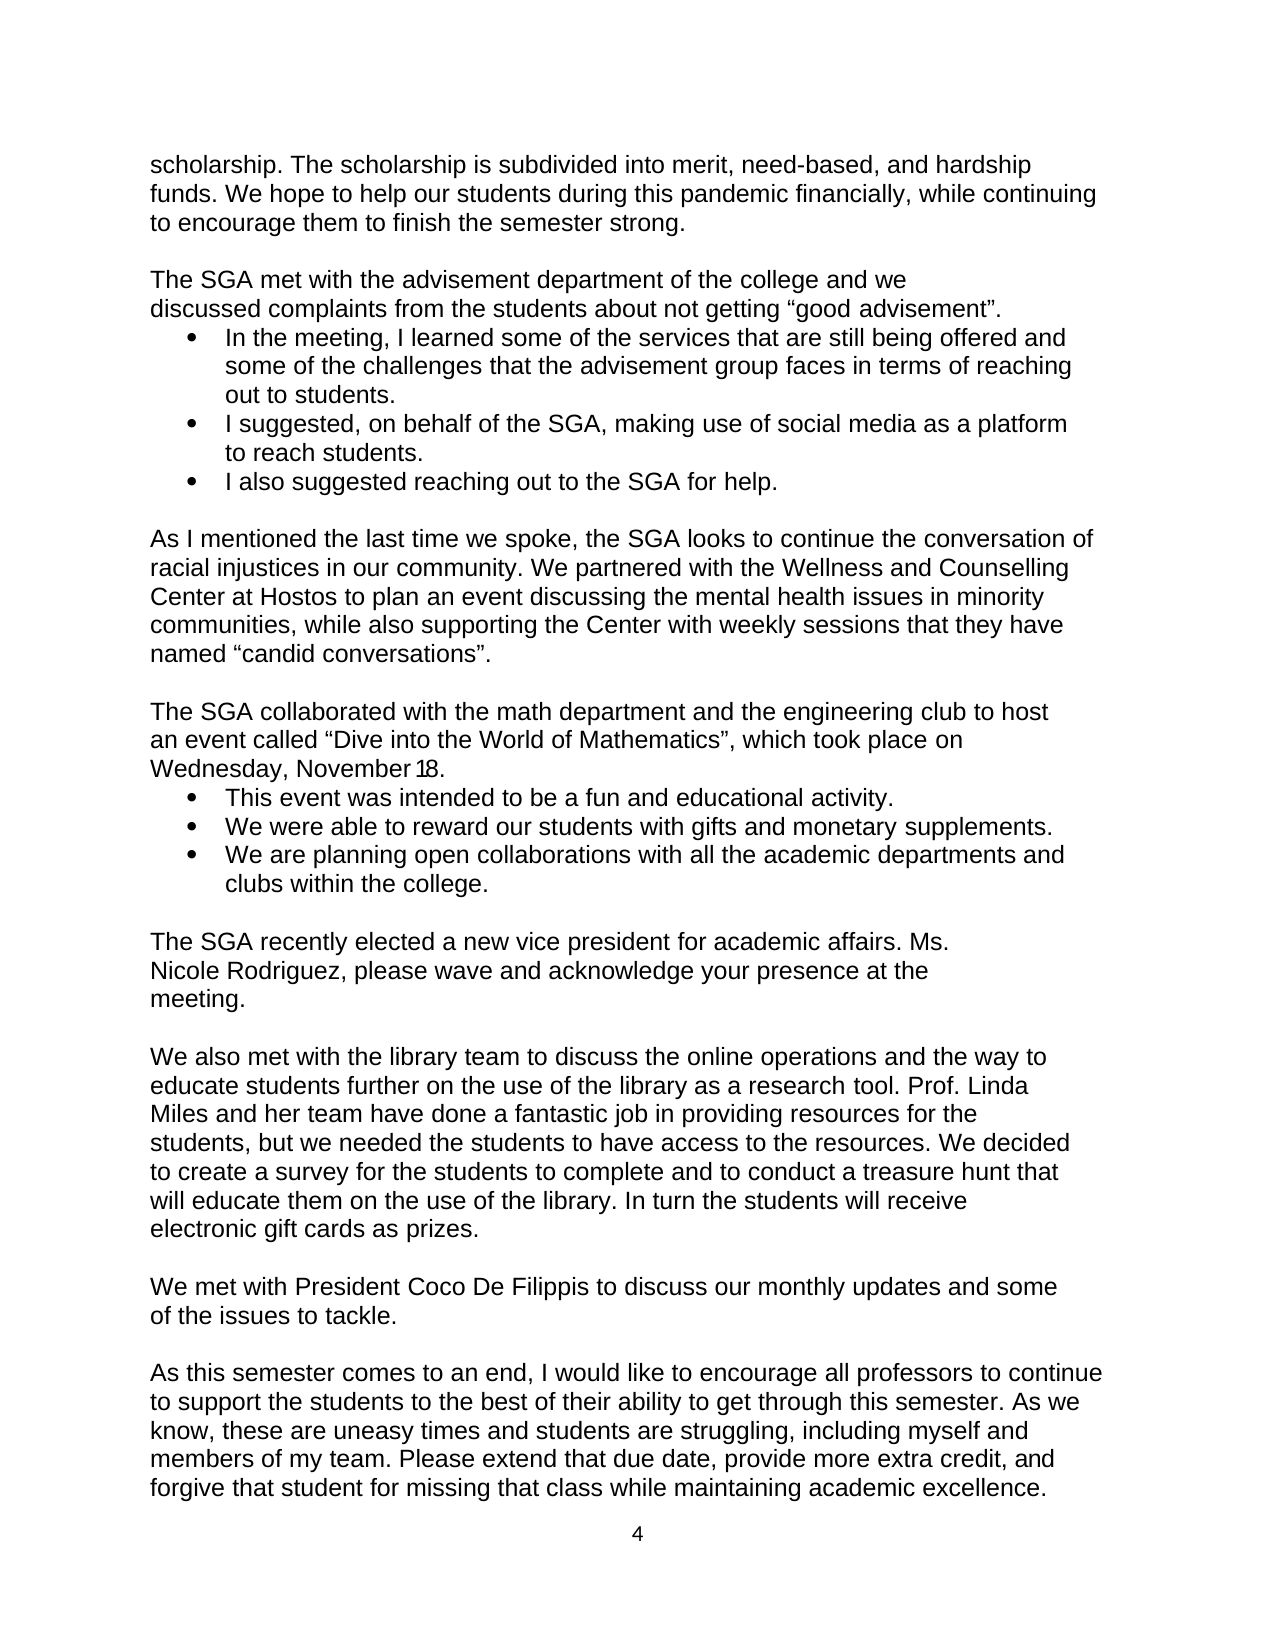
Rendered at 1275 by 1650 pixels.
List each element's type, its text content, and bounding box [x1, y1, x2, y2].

list We were able to reward our students with gifts and monetary supplements. [187, 812, 1125, 841]
list In the meeting, I learned some of the services that are still being offered and some of the challenges that the advisement group faces in terms of reaching out to students. [187, 322, 1085, 409]
text As I mentioned the last time we spoke, the SGA looks to continue the conversation of racial injustices in our community. We partnered with the Wellness and Counselling Center at Hostos to plan an event discussing the mental health issues in minority communities, while also supporting the Center with weekly sessions that they have named “candid conversations”. [150, 524, 1104, 668]
list This event was intended to be a fun and educational activity. [187, 783, 1125, 812]
list I also suggested reaching out to the SGA for help. [187, 466, 1125, 495]
list I suggested, on behalf of the SGA, making use of social media as a platform to reach students. [187, 409, 1087, 466]
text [150, 150, 1107, 236]
text We met with President Coco De Filippis to discuss our monthly updates and some of the issues to tackle. [150, 1272, 1071, 1329]
list We are planning open collaborations with all the academic departments and clubs within the college. [187, 841, 1078, 898]
text We also met with the library team to discuss the online operations and the way to educate students further on the use of the library as a research tool. Prof. Linda Miles and her team have done a fantastic job in providing resources for the students, but we needed the students to have access to the resources. We decided to create a survey for the students to complete and to conduct a treasure hunt that will educate them on the use of the library. In turn the students will receive electronic gift cards as prizes. [150, 1042, 1078, 1243]
text As this semester comes to an end, I would like to encourage all professors to continue to support the students to the best of their ability to get through this semester. As we know, these are uneasy times and students are struggling, including myself and members of my team. Please extend that due date, provide more extra credit, and forgive that student for missing that class while maintaining academic excellence. [150, 1358, 1113, 1502]
text The SGA collaborated with the math department and the engineering club to host an event called “Dive into the World of Mathematics”, which took place on Wednesday, November 18 . [150, 697, 1069, 783]
text The SGA met with the advisement department of the college and we discussed complaints from the students about not getting “good advisement”. [150, 265, 1016, 322]
text The SGA recently elected a new vice president for academic affairs. Ms. Nicole Rodriguez, please wave and acknowledge your presence at the meeting. [150, 927, 1017, 1013]
